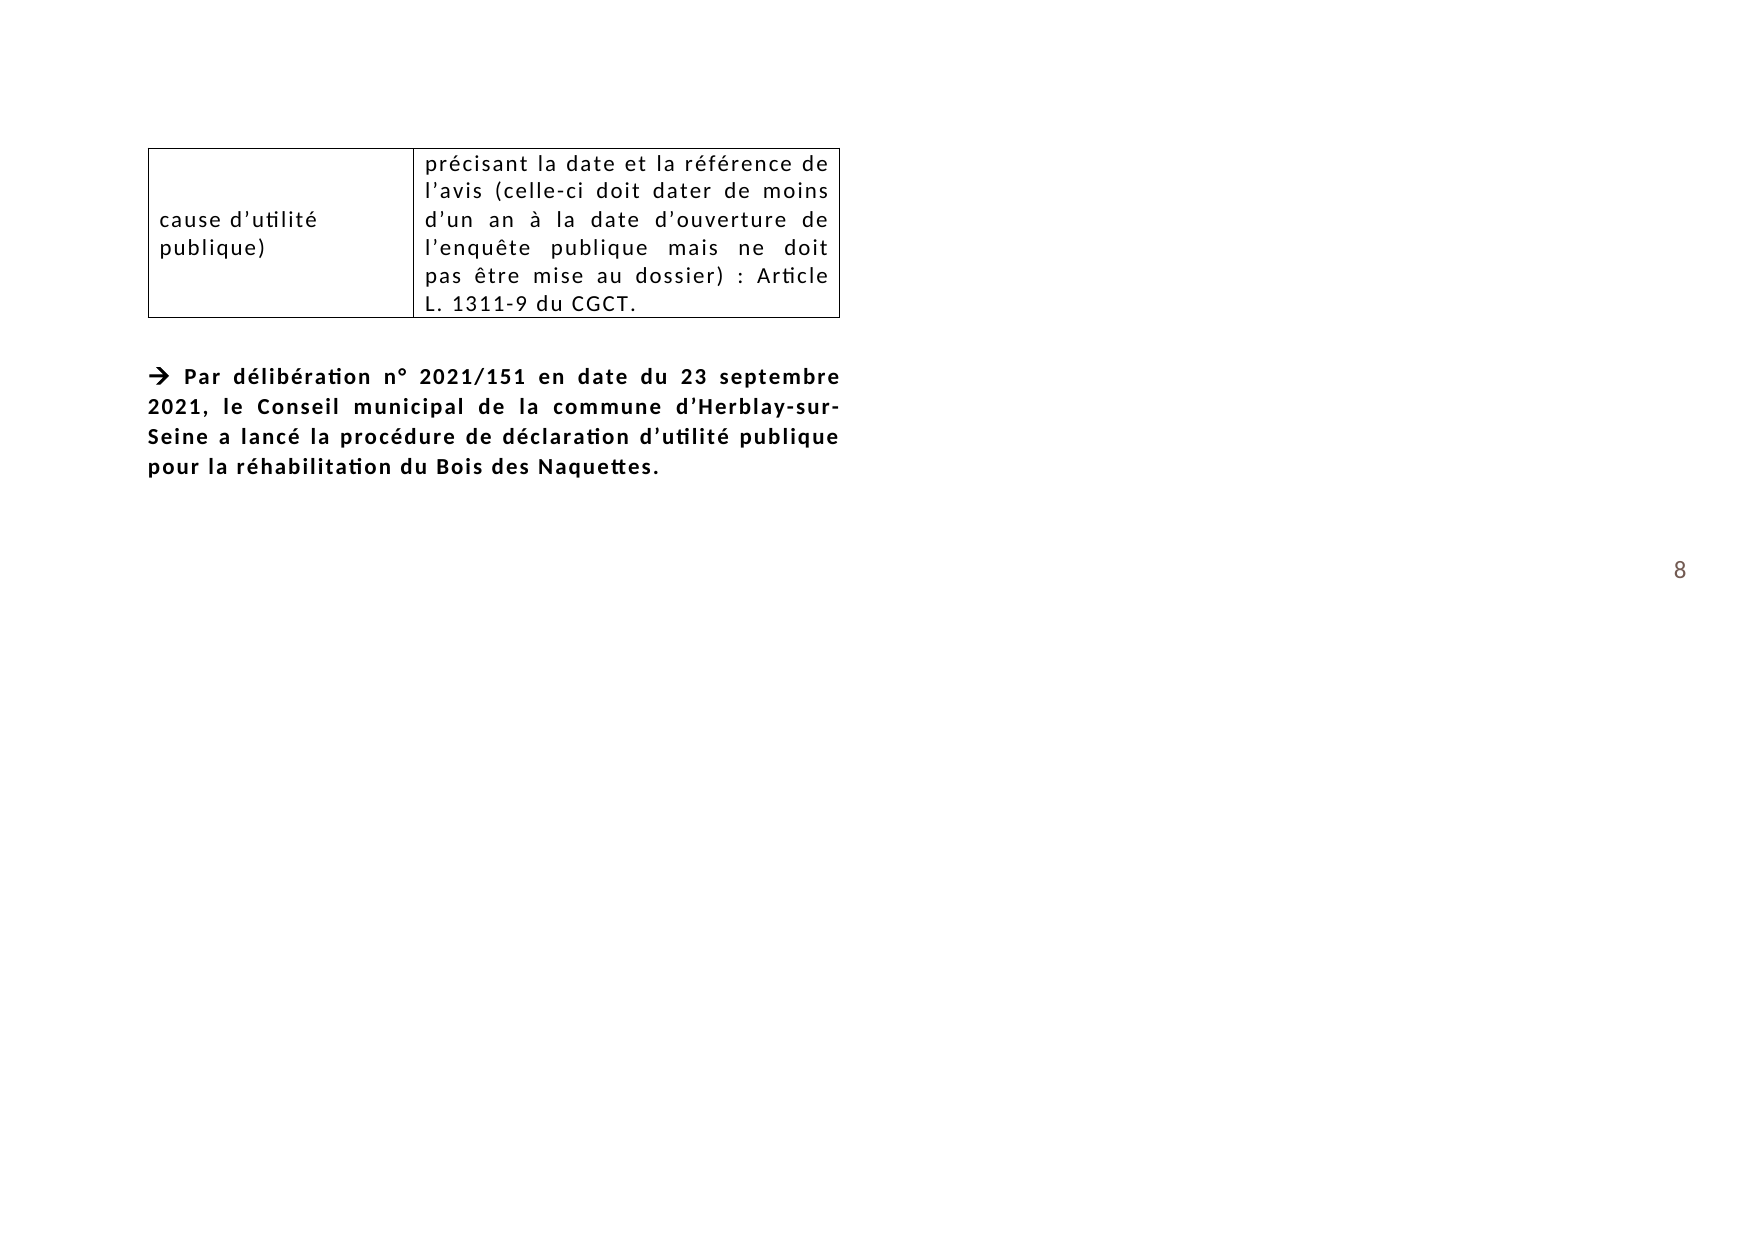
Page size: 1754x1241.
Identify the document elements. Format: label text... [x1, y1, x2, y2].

table_cell Appréciation sommaire des dépenses (Article R.112-4 du Code de l’expropriation pour cause d’utilité publique) [149, 149, 413, 317]
text Par délibération n° 2021/151 en date du 23 septembre 2021, le Conseil municipal de la commune d’Herblay-sur-Seine a lancé la procédure de déclaration d’utilité publique pour la réhabilitation du Bois des Naquettes. [148, 362, 840, 481]
